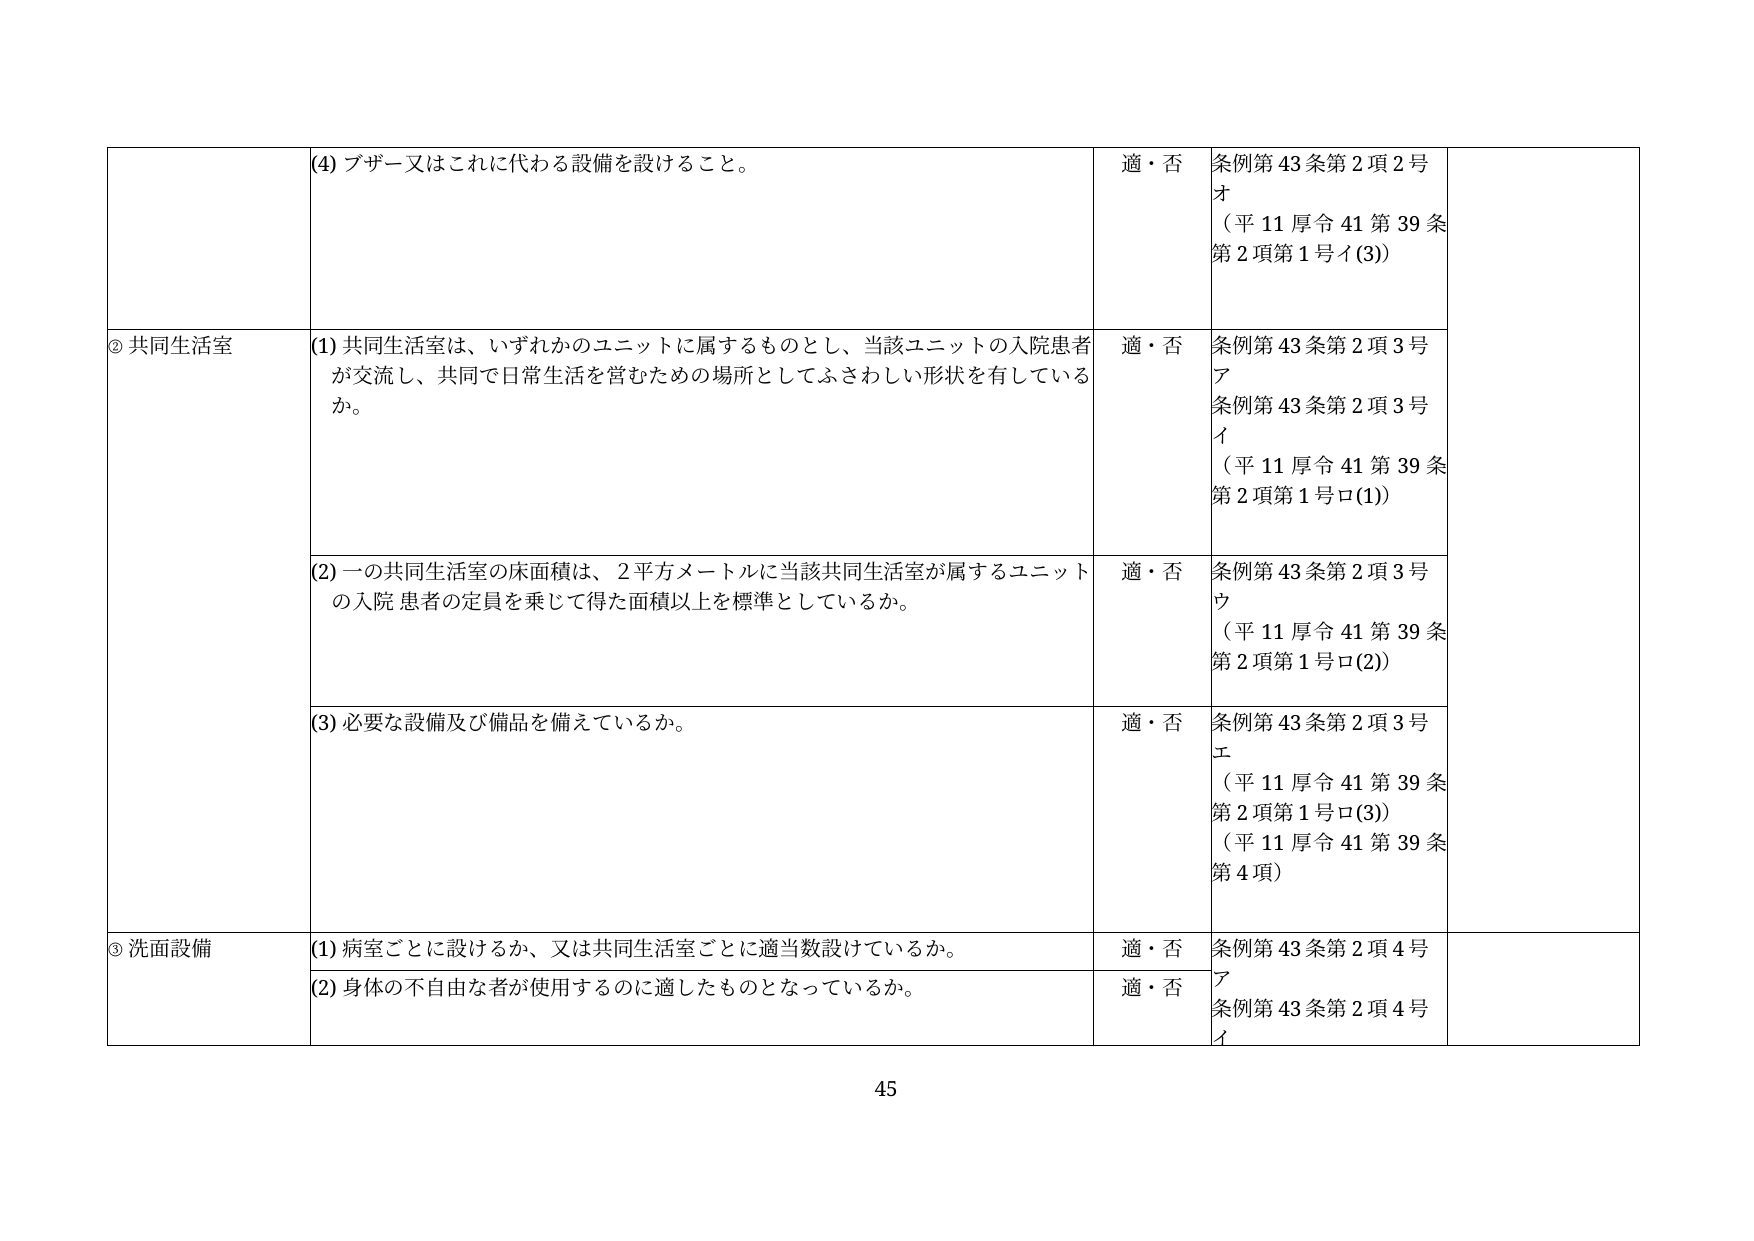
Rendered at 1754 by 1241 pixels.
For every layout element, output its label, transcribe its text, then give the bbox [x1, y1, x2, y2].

table_cell (1) 共同生活室は、いずれかのユニットに属するものとし、当該ユニットの入院患者が交流し、共同で日常生活を営むための場所としてふさわしい形状を有しているか。 [311, 330, 1093, 555]
table_cell 適・否 [1094, 330, 1211, 555]
table_header [108, 148, 310, 329]
table_cell 条例第43条第2項3号 ウ （平11厚令41第39条第2項第1号ロ(2)） [1212, 556, 1447, 706]
table_cell 適・否 [1094, 971, 1211, 1045]
table_cell 適・否 [1094, 933, 1211, 970]
table_cell 条例第43条第2項3号 エ （平11厚令41第39条第2項第1号ロ(3)） （平11厚令41第39条第4項） [1212, 707, 1447, 932]
table_cell [1448, 933, 1639, 1045]
table_cell (3) 必要な設備及び備品を備えているか。 [311, 707, 1093, 932]
table_cell ② 共同生活室 [108, 330, 310, 932]
text 45 [107, 1074, 1665, 1103]
table_cell 条例第43条第2項3号 ア 条例第43条第2項3号 イ （平11厚令41第39条第2項第1号ロ(1)） [1212, 330, 1447, 555]
table_header (4) ブザー又はこれに代わる設備を設けること。 [311, 148, 1093, 329]
table_header [1448, 148, 1639, 932]
table_header 適・否 [1094, 148, 1211, 329]
table_header 条例第43条第2項2号 オ （平11厚令41第39条第2項第1号イ(3)） [1212, 148, 1447, 329]
table_cell 条例第43条第2項4号 ア 条例第43条第2項4号 イ [1212, 933, 1447, 1045]
table_cell 適・否 [1094, 707, 1211, 932]
table_cell (2) 身体の不自由な者が使用するのに適したものとなっているか。 [311, 971, 1093, 1045]
table_cell (1) 病室ごとに設けるか、又は共同生活室ごとに適当数設けているか。 [311, 933, 1093, 970]
table_cell (2) 一の共同生活室の床面積は、２平方メートルに当該共同生活室が属するユニットの入院 患者の定員を乗じて得た面積以上を標準としているか。 [311, 556, 1093, 706]
table_cell 適・否 [1094, 556, 1211, 706]
table_cell ③ 洗面設備 [108, 933, 310, 1045]
